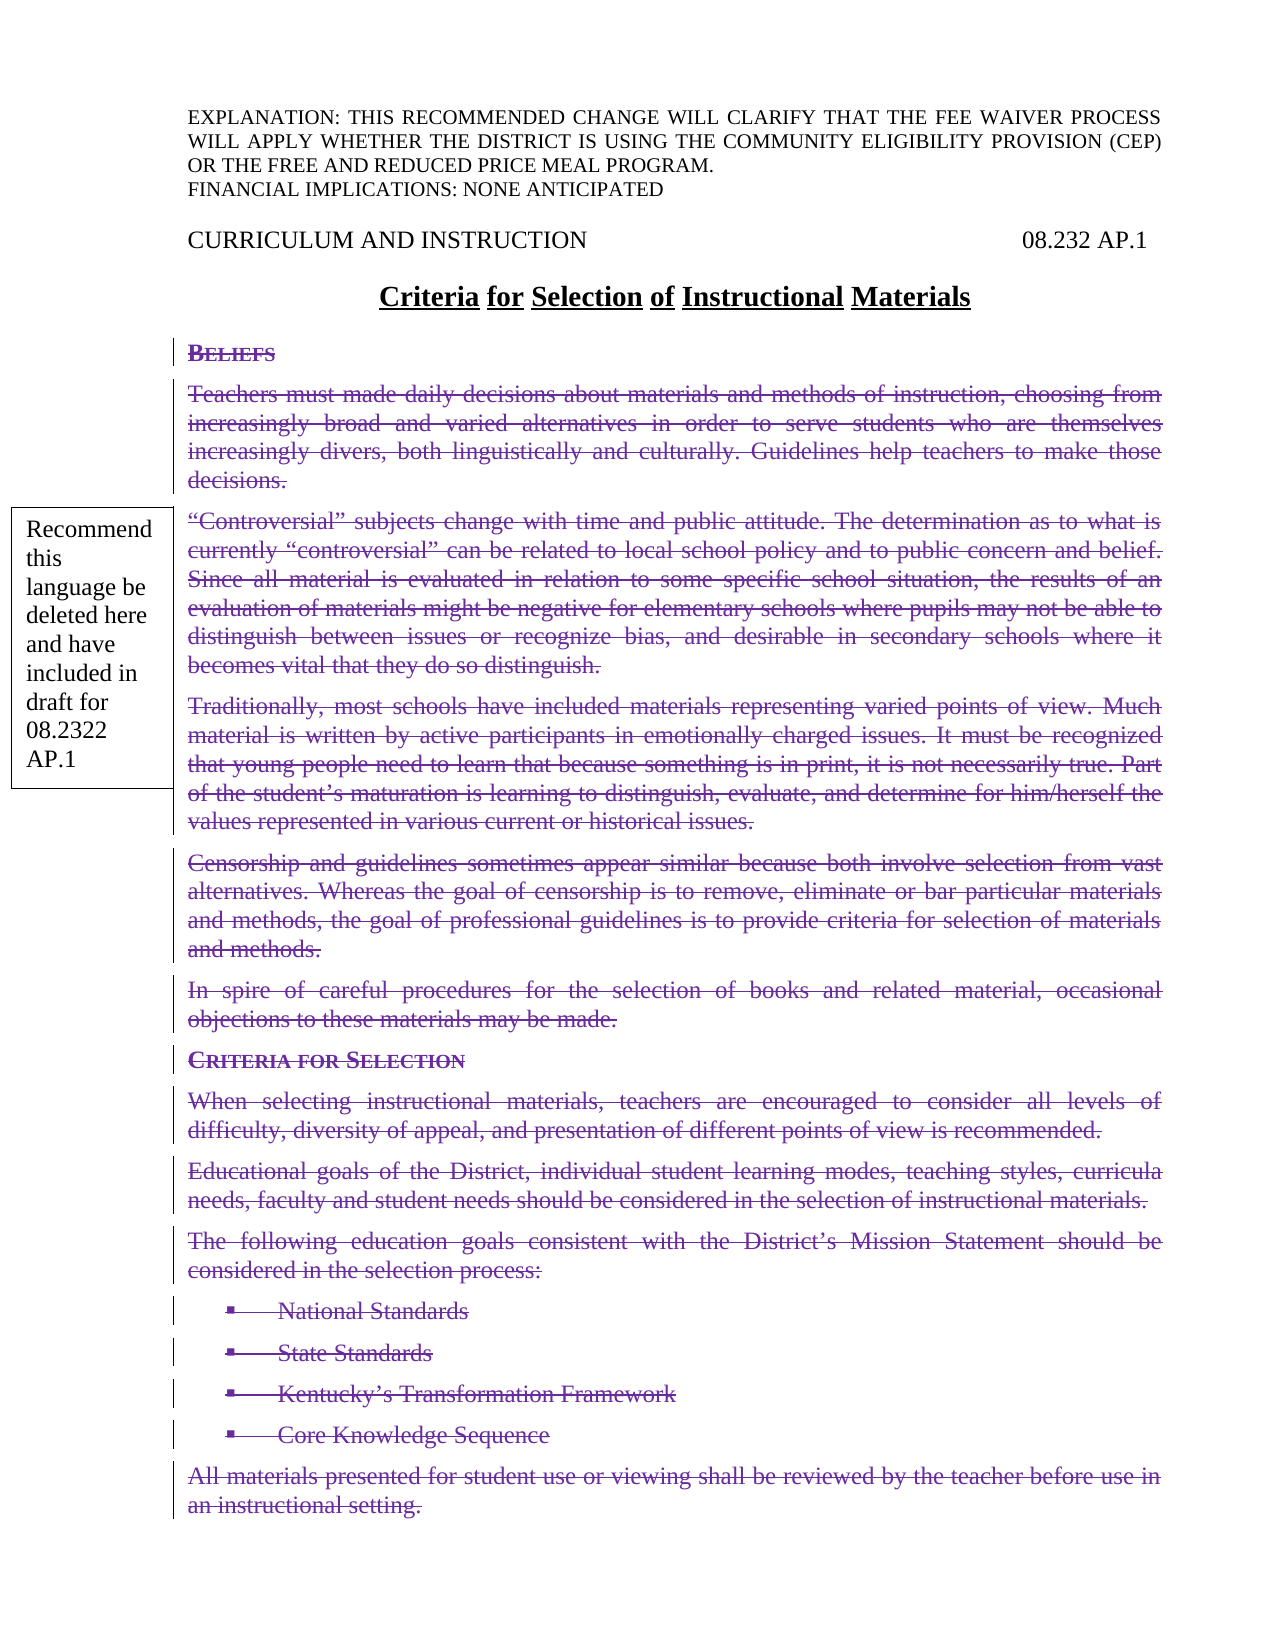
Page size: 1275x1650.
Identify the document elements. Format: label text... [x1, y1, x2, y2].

text FINANCIAL IMPLICATIONS: NONE ANTICIPATED [187, 177, 1162, 201]
subtitle CURRICULUM AND INSTRUCTION I08.232 AP.1 [187, 225, 1162, 254]
text EXPLANATION: THIS RECOMMENDED CHANGE WILL CLARIFY THAT THE FEE WAIVER PROCESS WILL APPLY WHETHER THE DISTRICT IS USING THE COMMUNITY ELIGIBILITY PROVISION (CEP) OR THE FREE AND REDUCED PRICE MEAL PROGRAM. [187, 105, 1162, 177]
title Criteria for Selection of Instructional Materials [187, 279, 1162, 313]
